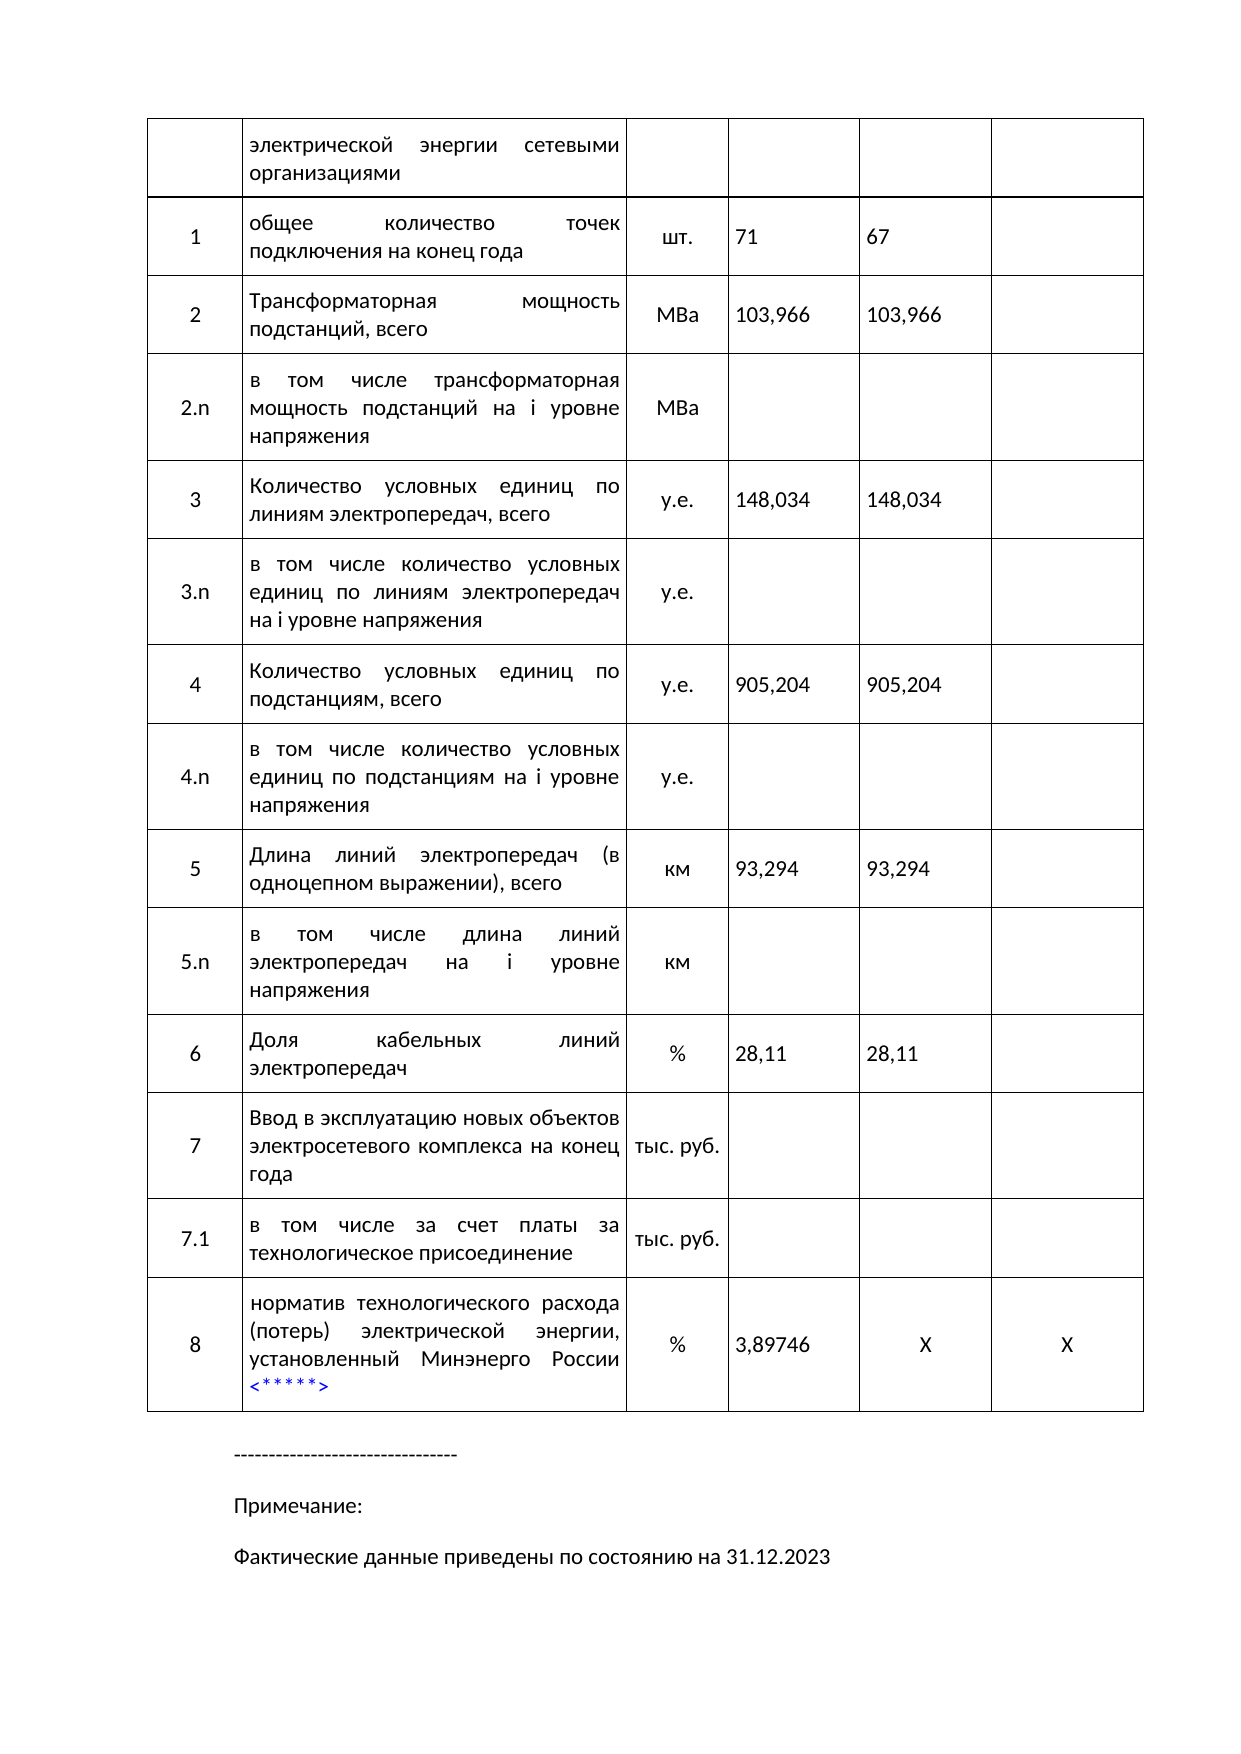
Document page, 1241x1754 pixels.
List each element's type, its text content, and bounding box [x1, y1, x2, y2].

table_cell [243, 119, 626, 196]
table_cell X [860, 1278, 991, 1411]
table_cell Длина линий электропередач (в одноцепном выражении), всего [243, 830, 626, 907]
table_cell [729, 354, 859, 459]
table_cell [992, 830, 1143, 907]
table_cell в том числе трансформаторная мощность подстанций на i уровне напряжения [243, 354, 626, 459]
table_cell 8 [148, 1278, 242, 1411]
table_cell [992, 461, 1143, 538]
table_cell МВа [627, 354, 728, 459]
table_cell 148,034 [729, 461, 859, 538]
table_cell 6 [148, 1015, 242, 1092]
table_cell 7 [148, 1093, 242, 1198]
table_cell % [627, 1278, 728, 1411]
table_cell 103,966 [729, 276, 859, 353]
table_cell [992, 1015, 1143, 1092]
table_cell [729, 539, 859, 644]
table_cell у.е. [627, 539, 728, 644]
table_cell [860, 1093, 991, 1198]
table_cell 905,204 [729, 645, 859, 722]
table_cell 5.n [148, 908, 242, 1013]
table_cell 93,294 [729, 830, 859, 907]
table_cell [860, 724, 991, 829]
table_cell [992, 354, 1143, 459]
table_cell 3.n [148, 539, 242, 644]
table_cell в том числе длина линий электропередач на i уровне напряжения [243, 908, 626, 1013]
table_cell норматив технологического расхода (потерь) электрической энергии, установленный Минэнерго России <*****> [243, 1278, 626, 1411]
table_cell 7.1 [148, 1199, 242, 1277]
table_cell [992, 198, 1143, 275]
table_cell в том числе количество условных единиц по подстанциям на i уровне напряжения [243, 724, 626, 829]
table_cell [992, 724, 1143, 829]
table_cell [729, 908, 859, 1013]
table_cell [992, 539, 1143, 644]
table_cell Количество условных единиц по подстанциям, всего [243, 645, 626, 722]
table_cell [860, 539, 991, 644]
text -------------------------------- [177, 1440, 1152, 1468]
table_cell [860, 354, 991, 459]
table_cell 71 [729, 198, 859, 275]
table_cell МВа [627, 276, 728, 353]
table_cell 3,89746 [729, 1278, 859, 1411]
table_cell X [992, 1278, 1143, 1411]
table_cell [729, 1093, 859, 1198]
table_cell [992, 1093, 1143, 1198]
table_cell X [627, 119, 728, 196]
table_cell у.е. [627, 645, 728, 722]
table_cell общее количество точек подключения на конец года [243, 198, 626, 275]
table_cell тыс. руб. [627, 1199, 728, 1277]
table_cell [992, 645, 1143, 722]
table_cell 5 [148, 830, 242, 907]
table_cell Ввод в эксплуатацию новых объектов электросетевого комплекса на конец года [243, 1093, 626, 1198]
table_cell 2.n [148, 354, 242, 459]
table_cell тыс. руб. [627, 1093, 728, 1198]
table_cell X [992, 119, 1143, 196]
table_cell [860, 908, 991, 1013]
table_cell у.е. [627, 724, 728, 829]
table_cell [729, 1199, 859, 1277]
table_cell 4 [148, 645, 242, 722]
table_cell Трансформаторная мощность подстанций, всего [243, 276, 626, 353]
table_cell [992, 1199, 1143, 1277]
table_cell у.е. [627, 461, 728, 538]
table_cell [992, 908, 1143, 1013]
table_cell IV [148, 119, 242, 196]
text Примечание: [177, 1491, 1152, 1519]
table_cell 28,11 [860, 1015, 991, 1092]
table_cell шт. [627, 198, 728, 275]
table_cell 1 [148, 198, 242, 275]
table_cell 3 [148, 461, 242, 538]
text Фактические данные приведены по состоянию на 31.12.2023 [177, 1542, 1152, 1570]
table_cell 905,204 [860, 645, 991, 722]
table_cell X [729, 119, 859, 196]
table_cell [992, 276, 1143, 353]
table_cell 148,034 [860, 461, 991, 538]
table_cell 28,11 [729, 1015, 859, 1092]
table_cell [729, 724, 859, 829]
table_cell 4.n [148, 724, 242, 829]
table_cell 67 [860, 198, 991, 275]
table_cell 93,294 [860, 830, 991, 907]
table_cell км [627, 830, 728, 907]
table_cell 103,966 [860, 276, 991, 353]
table_cell % [627, 1015, 728, 1092]
table_cell Доля кабельных линий электропередач [243, 1015, 626, 1092]
table_cell Количество условных единиц по линиям электропередач, всего [243, 461, 626, 538]
table_cell [860, 1199, 991, 1277]
table_cell км [627, 908, 728, 1013]
table_cell 2 [148, 276, 242, 353]
table_cell X [860, 119, 991, 196]
table_cell в том числе количество условных единиц по линиям электропередач на i уровне напряжения [243, 539, 626, 644]
table_cell в том числе за счет платы за технологическое присоединение [243, 1199, 626, 1277]
